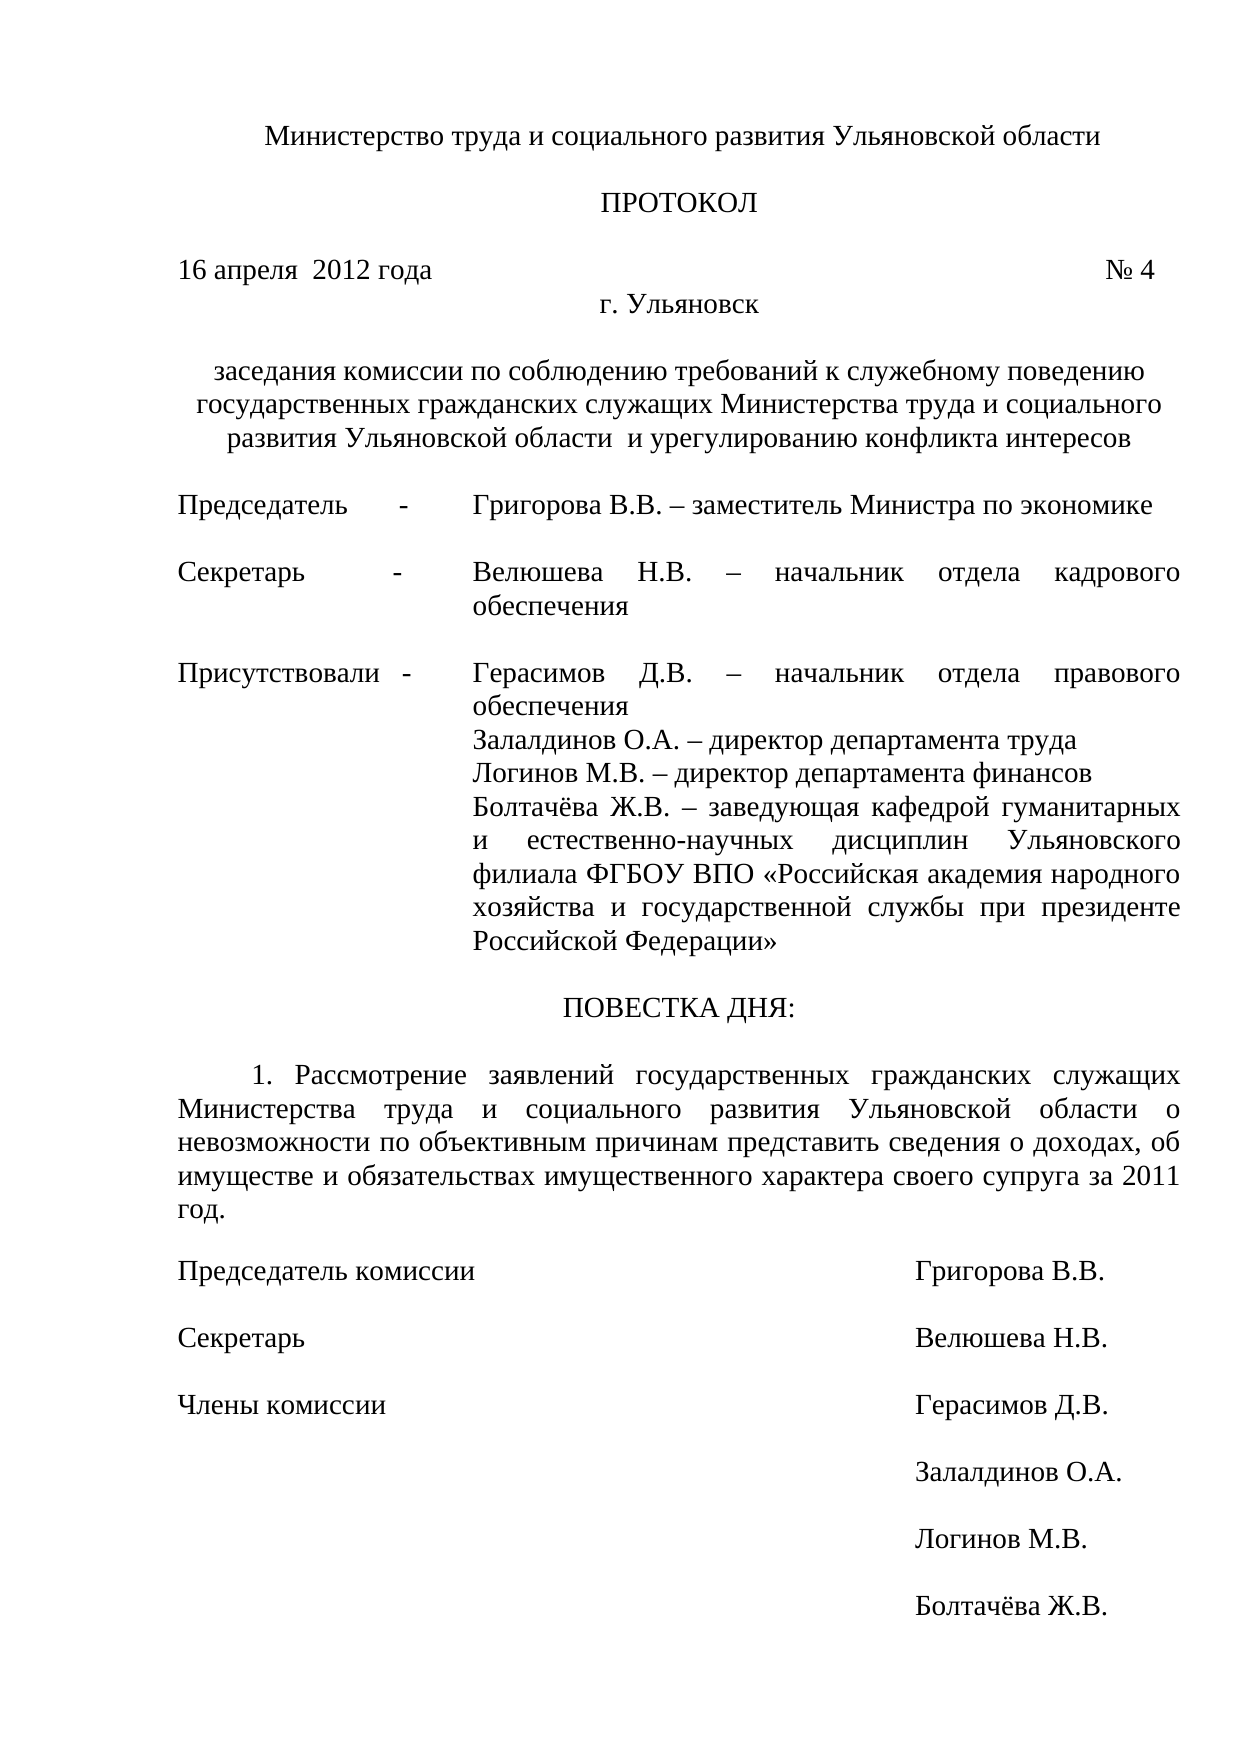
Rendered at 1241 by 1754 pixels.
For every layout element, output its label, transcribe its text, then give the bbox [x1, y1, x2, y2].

text 16 апреля 2012 года № 4 [177, 252, 1181, 286]
text ПРОТОКОЛ [177, 185, 1181, 219]
text Председатель - Григорова В.В. – заместитель Министра по экономике [177, 487, 1181, 521]
text 1. Рассмотрение заявлений государственных гражданских служащих Министерства труда и социального развития Ульяновской области о невозможности по объективным причинам представить сведения о доходах, об имуществе и обязательствах имущественного характера своего супруга за 2011 год. [177, 1057, 1181, 1225]
text Присутствовали - Герасимов Д.В. – начальник отдела правового обеспечения [177, 655, 1181, 722]
text Члены комиссии Герасимов Д.В. [177, 1387, 1181, 1421]
text ПОВЕСТКА ДНЯ: [177, 990, 1181, 1024]
text заседания комиссии по соблюдению требований к служебному поведению государственных гражданских служащих Министерства труда и социального развития Ульяновской области и урегулированию конфликта интересов [177, 353, 1181, 453]
text Болтачёва Ж.В. – заведующая кафедрой гуманитарных и естественно-научных дисциплин Ульяновского филиала ФГБОУ ВПО «Российская академия народного хозяйства и государственной службы при президенте Российской Федерации» [177, 789, 1181, 957]
text Логинов М.В. – директор департамента финансов [177, 755, 1181, 789]
text Председатель комиссии Григорова В.В. [177, 1253, 1181, 1287]
text г. Ульяновск [177, 286, 1181, 319]
text Залалдинов О.А. [841, 1454, 1181, 1488]
text Министерство труда и социального развития Ульяновской области [177, 118, 1181, 152]
text Секретарь - Велюшева Н.В. – начальник отдела кадрового обеспечения [177, 554, 1181, 621]
text Логинов М.В. [841, 1521, 1181, 1555]
text Секретарь Велюшева Н.В. [177, 1320, 1181, 1354]
text Болтачёва Ж.В. [841, 1588, 1181, 1622]
text Залалдинов О.А. – директор департамента труда [398, 722, 1181, 755]
